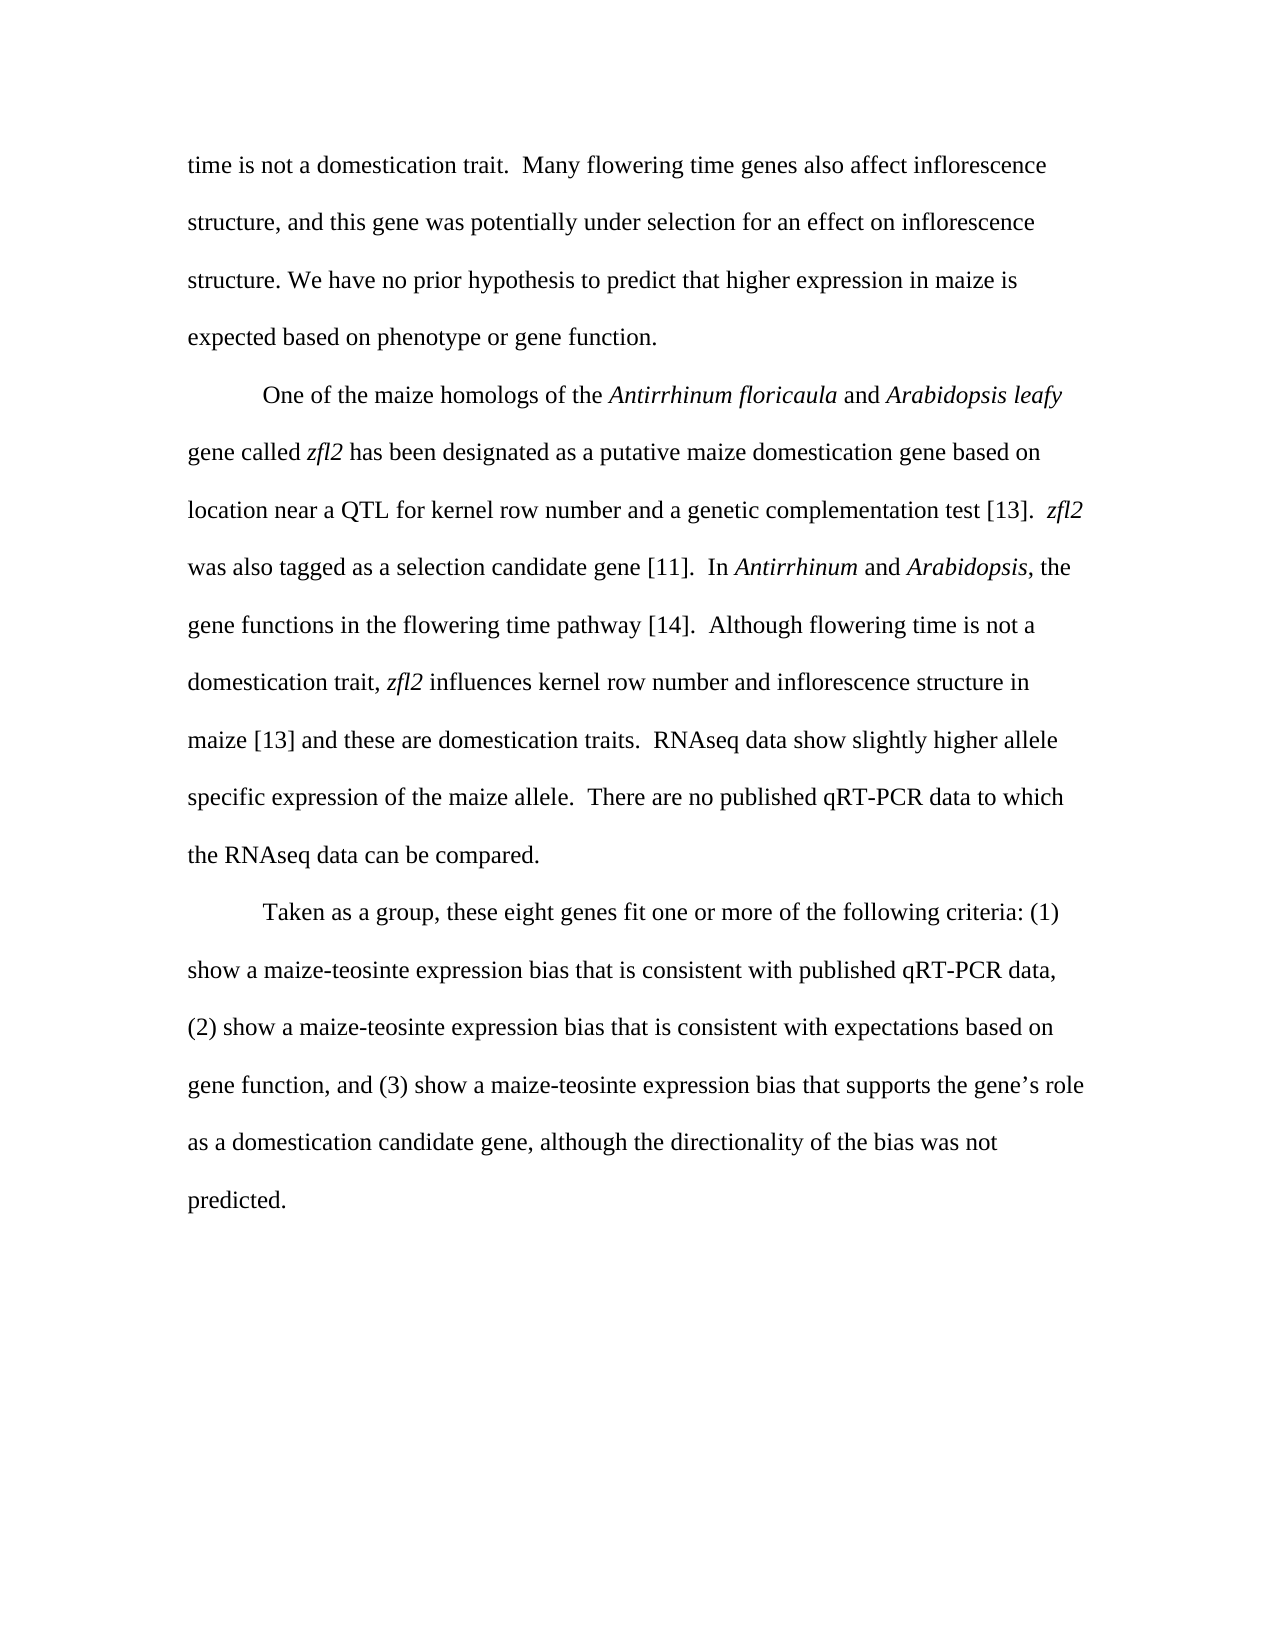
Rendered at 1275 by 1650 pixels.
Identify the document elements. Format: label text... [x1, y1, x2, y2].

text Taken as a group, these eight genes fit one or more of the following criteria: (1) show a maize-teosinte expression bias that is consistent with published qRT-PCR data, (2) show a maize-teosinte expression bias that is consistent with expectations based on gene function, and (3) show a maize-teosinte expression bias that supports the gene’s role as a domestication candidate gene, although the directionality of the bias was not predicted. [187, 897, 1087, 1214]
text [187, 150, 1087, 351]
text One of the maize homologs of the Antirrhinum floricaula and Arabidopsis leafy gene called zfl2 has been designated as a putative maize domestication gene based on location near a QTL for kernel row number and a genetic complementation test [13]. zfl2 was also tagged as a selection candidate gene [11]. In Antirrhinum and Arabidopsis, the gene functions in the flowering time pathway [14]. Although flowering time is not a domestication trait, zfl2 influences kernel row number and inflorescence structure in maize [13] and these are domestication traits. RNAseq data show slightly higher allele specific expression of the maize allele. There are no published qRT-PCR data to which the RNAseq data can be compared. [187, 380, 1087, 869]
